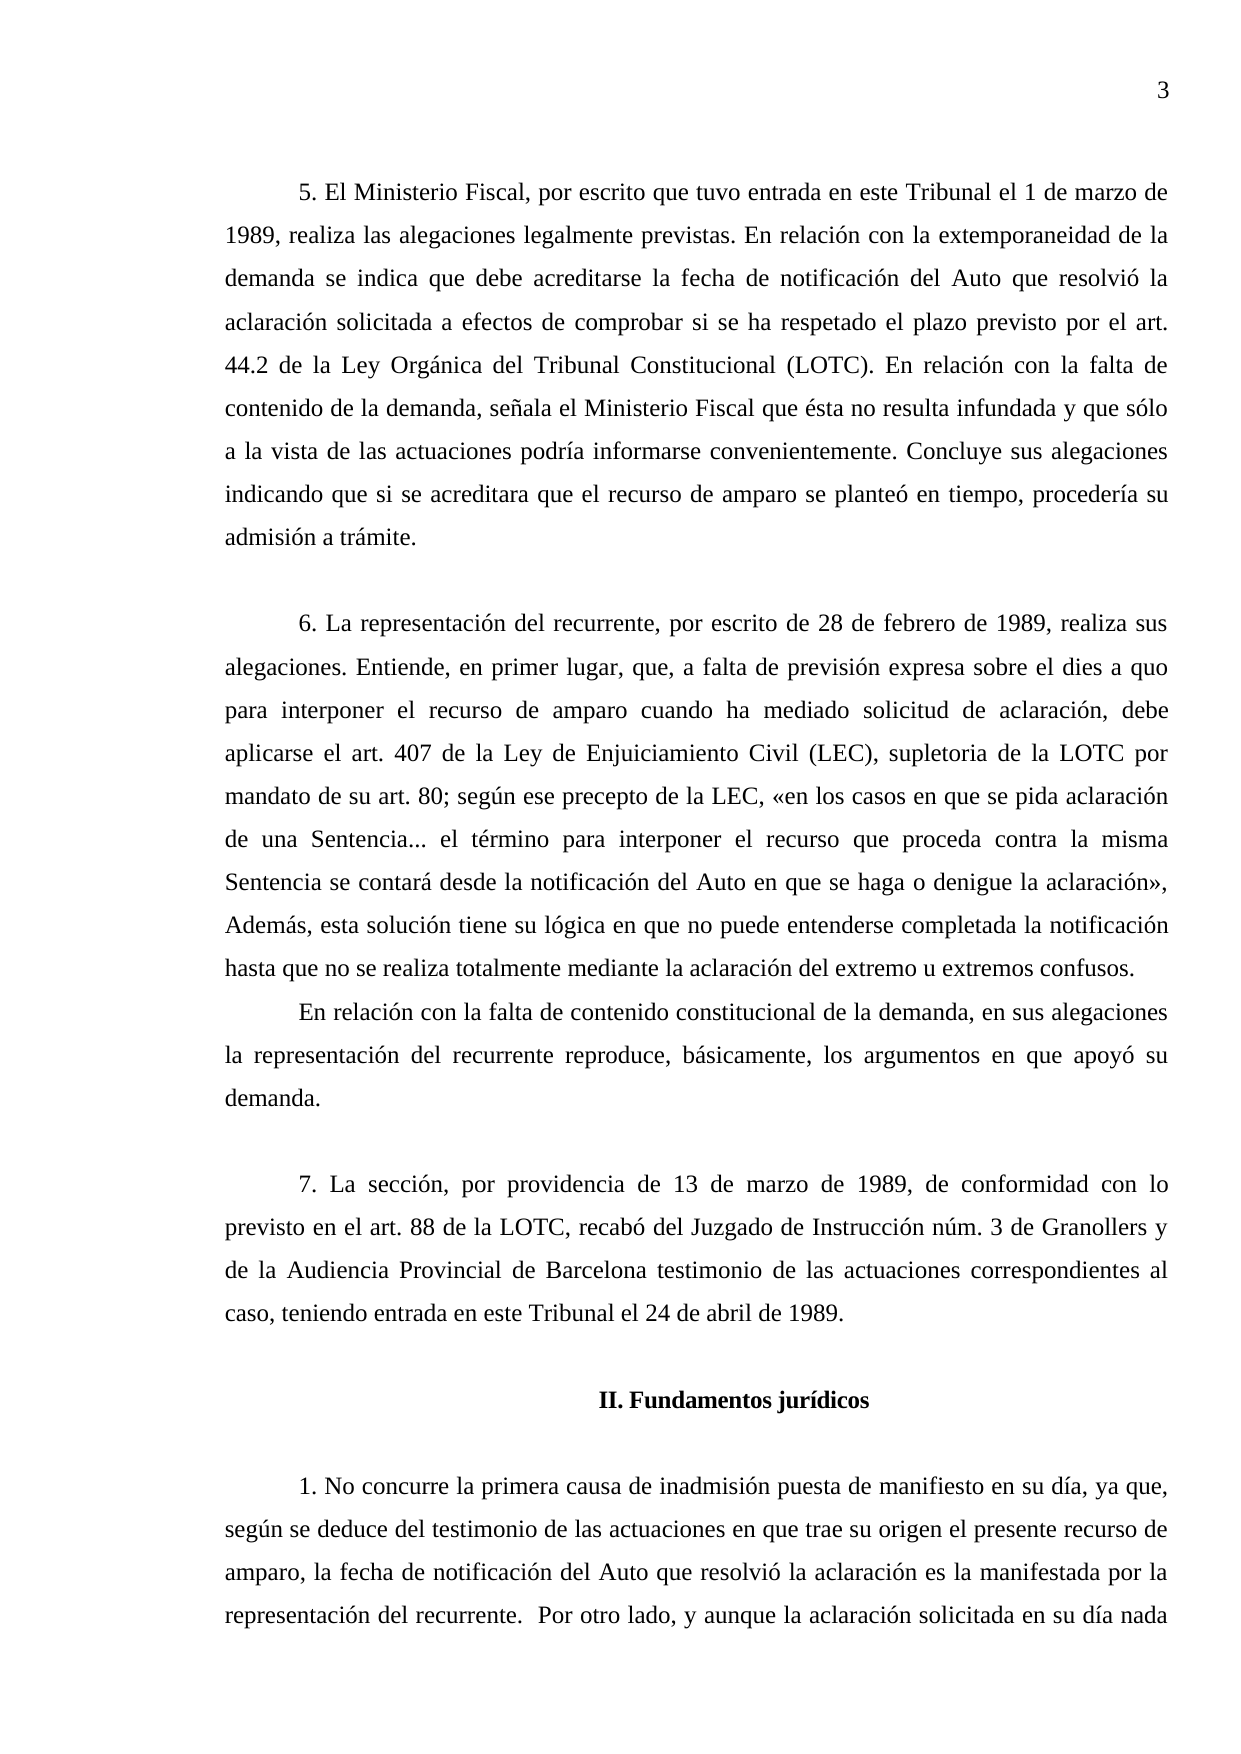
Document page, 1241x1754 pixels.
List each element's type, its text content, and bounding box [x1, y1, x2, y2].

text 5. El Ministerio Fiscal, por escrito que tuvo entrada en este Tribunal el 1 de marzo de 1989, realiza las alegaciones legalmente previstas. En relación con la extemporaneidad de la demanda se indica que debe acreditarse la fecha de notificación del Auto que resolvió la aclaración solicitada a efectos de comprobar si se ha respetado el plazo previsto por el art. 44.2 de la Ley Orgánica del Tribunal Constitucional (LOTC). En relación con la falta de contenido de la demanda, señala el Ministerio Fiscal que ésta no resulta infundada y que sólo a la vista de las actuaciones podría informarse convenientemente. Concluye sus alegaciones indicando que si se acreditara que el recurso de amparo se planteó en tiempo, procedería su admisión a trámite. [224, 177, 1169, 551]
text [224, 1471, 1169, 1629]
text 7. La sección, por providencia de 13 de marzo de 1989, de conformidad con lo previsto en el art. 88 de la LOTC, recabó del Juzgado de Instrucción núm. 3 de Granollers y de la Audiencia Provincial de Barcelona testimonio de las actuaciones correspondientes al caso, teniendo entrada en este Tribunal el 24 de abril de 1989. [224, 1169, 1169, 1327]
text 6. La representación del recurrente, por escrito de 28 de febrero de 1989, realiza sus alegaciones. Entiende, en primer lugar, que, a falta de previsión expresa sobre el dies a quo para interponer el recurso de amparo cuando ha mediado solicitud de aclaración, debe aplicarse el art. 407 de la Ley de Enjuiciamiento Civil (LEC), supletoria de la LOTC por mandato de su art. 80; según ese precepto de la LEC, «en los casos en que se pida aclaración de una Sentencia... el término para interponer el recurso que proceda contra la misma Sentencia se contará desde la notificación del Auto en que se haga o denigue la aclaración», Además, esta solución tiene su lógica en que no puede entenderse completada la notificación hasta que no se realiza totalmente mediante la aclaración del extremo u extremos confusos. [224, 608, 1169, 982]
text En relación con la falta de contenido constitucional de la demanda, en sus alegaciones la representación del recurrente reproduce, básicamente, los argumentos en que apoyó su demanda. [224, 997, 1169, 1112]
subtitle II. Fundamentos jurídicos [224, 1385, 1169, 1413]
